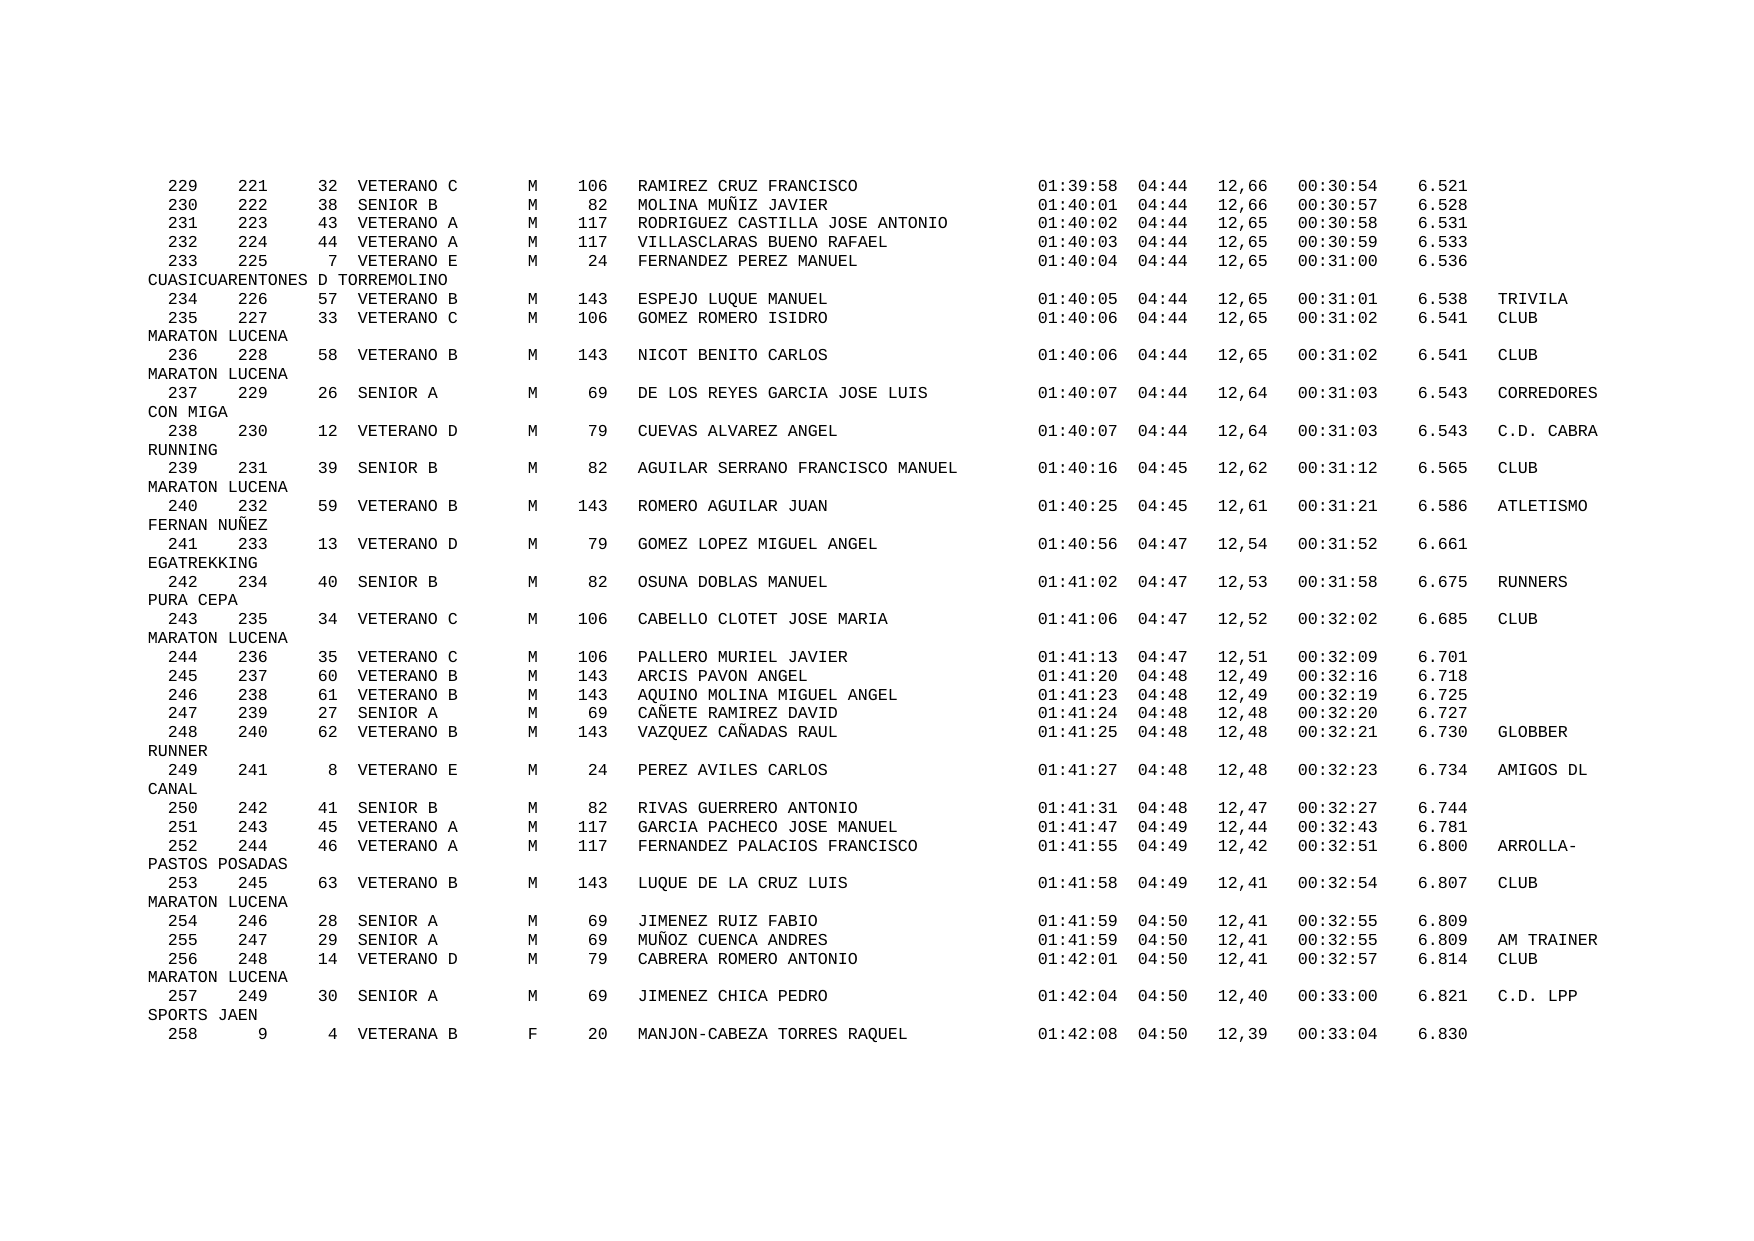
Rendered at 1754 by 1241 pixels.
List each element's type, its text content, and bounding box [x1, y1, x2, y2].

text 237 229 26 SENIOR A M 69 DE LOS REYES GARCIA JOSE LUIS 01:40:07 04:44 12,64 00:31:03 6.543 CORREDORES CON MIGA [148, 384, 1606, 422]
text 250 242 41 SENIOR B M 82 RIVAS GUERRERO ANTONIO 01:41:31 04:48 12,47 00:32:27 6.744 [148, 799, 1606, 818]
text 255 247 29 SENIOR A M 69 MUÑOZ CUENCA ANDRES 01:41:59 04:50 12,41 00:32:55 6.809 AM TRAINER [148, 931, 1606, 950]
text 241 233 13 VETERANO D M 79 GOMEZ LOPEZ MIGUEL ANGEL 01:40:56 04:47 12,54 00:31:52 6.661 EGATREKKING [148, 535, 1606, 573]
text 239 231 39 SENIOR B M 82 AGUILAR SERRANO FRANCISCO MANUEL 01:40:16 04:45 12,62 00:31:12 6.565 CLUB MARATON LUCENA [148, 460, 1606, 498]
text 248 240 62 VETERANO B M 143 VAZQUEZ CAÑADAS RAUL 01:41:25 04:48 12,48 00:32:21 6.730 GLOBBER RUNNER [148, 724, 1606, 762]
text 240 232 59 VETERANO B M 143 ROMERO AGUILAR JUAN 01:40:25 04:45 12,61 00:31:21 6.586 ATLETISMO FERNAN NUÑEZ [148, 498, 1606, 535]
text 247 239 27 SENIOR A M 69 CAÑETE RAMIREZ DAVID 01:41:24 04:48 12,48 00:32:20 6.727 [148, 705, 1606, 724]
text 235 227 33 VETERANO C M 106 GOMEZ ROMERO ISIDRO 01:40:06 04:44 12,65 00:31:02 6.541 CLUB MARATON LUCENA [148, 309, 1606, 347]
text 232 224 44 VETERANO A M 117 VILLASCLARAS BUENO RAFAEL 01:40:03 04:44 12,65 00:30:59 6.533 [148, 234, 1606, 253]
text 233 225 7 VETERANO E M 24 FERNANDEZ PEREZ MANUEL 01:40:04 04:44 12,65 00:31:00 6.536 CUASICUARENTONES D TORREMOLINO [148, 253, 1606, 290]
text 258 9 4 VETERANA B F 20 MANJON-CABEZA TORRES RAQUEL 01:42:08 04:50 12,39 00:33:04 6.830 [148, 1026, 1606, 1044]
text 231 223 43 VETERANO A M 117 RODRIGUEZ CASTILLA JOSE ANTONIO 01:40:02 04:44 12,65 00:30:58 6.531 [148, 215, 1606, 234]
text 238 230 12 VETERANO D M 79 CUEVAS ALVAREZ ANGEL 01:40:07 04:44 12,64 00:31:03 6.543 C.D. CABRA RUNNING [148, 422, 1606, 460]
text 252 244 46 VETERANO A M 117 FERNANDEZ PALACIOS FRANCISCO 01:41:55 04:49 12,42 00:32:51 6.800 ARROLLA-PASTOS POSADAS [148, 837, 1606, 875]
text 253 245 63 VETERANO B M 143 LUQUE DE LA CRUZ LUIS 01:41:58 04:49 12,41 00:32:54 6.807 CLUB MARATON LUCENA [148, 875, 1606, 912]
text 245 237 60 VETERANO B M 143 ARCIS PAVON ANGEL 01:41:20 04:48 12,49 00:32:16 6.718 [148, 667, 1606, 686]
text 229 221 32 VETERANO C M 106 RAMIREZ CRUZ FRANCISCO 01:39:58 04:44 12,66 00:30:54 6.521 [148, 177, 1606, 196]
text 256 248 14 VETERANO D M 79 CABRERA ROMERO ANTONIO 01:42:01 04:50 12,41 00:32:57 6.814 CLUB MARATON LUCENA [148, 950, 1606, 988]
text 244 236 35 VETERANO C M 106 PALLERO MURIEL JAVIER 01:41:13 04:47 12,51 00:32:09 6.701 [148, 648, 1606, 667]
text 251 243 45 VETERANO A M 117 GARCIA PACHECO JOSE MANUEL 01:41:47 04:49 12,44 00:32:43 6.781 [148, 818, 1606, 837]
text 249 241 8 VETERANO E M 24 PEREZ AVILES CARLOS 01:41:27 04:48 12,48 00:32:23 6.734 AMIGOS DL CANAL [148, 762, 1606, 799]
text 242 234 40 SENIOR B M 82 OSUNA DOBLAS MANUEL 01:41:02 04:47 12,53 00:31:58 6.675 RUNNERS PURA CEPA [148, 573, 1606, 611]
text 230 222 38 SENIOR B M 82 MOLINA MUÑIZ JAVIER 01:40:01 04:44 12,66 00:30:57 6.528 [148, 196, 1606, 215]
text 254 246 28 SENIOR A M 69 JIMENEZ RUIZ FABIO 01:41:59 04:50 12,41 00:32:55 6.809 [148, 912, 1606, 931]
text 236 228 58 VETERANO B M 143 NICOT BENITO CARLOS 01:40:06 04:44 12,65 00:31:02 6.541 CLUB MARATON LUCENA [148, 347, 1606, 384]
text 246 238 61 VETERANO B M 143 AQUINO MOLINA MIGUEL ANGEL 01:41:23 04:48 12,49 00:32:19 6.725 [148, 686, 1606, 705]
text 257 249 30 SENIOR A M 69 JIMENEZ CHICA PEDRO 01:42:04 04:50 12,40 00:33:00 6.821 C.D. LPP SPORTS JAEN [148, 988, 1606, 1026]
text 234 226 57 VETERANO B M 143 ESPEJO LUQUE MANUEL 01:40:05 04:44 12,65 00:31:01 6.538 TRIVILA [148, 290, 1606, 309]
text 243 235 34 VETERANO C M 106 CABELLO CLOTET JOSE MARIA 01:41:06 04:47 12,52 00:32:02 6.685 CLUB MARATON LUCENA [148, 611, 1606, 648]
